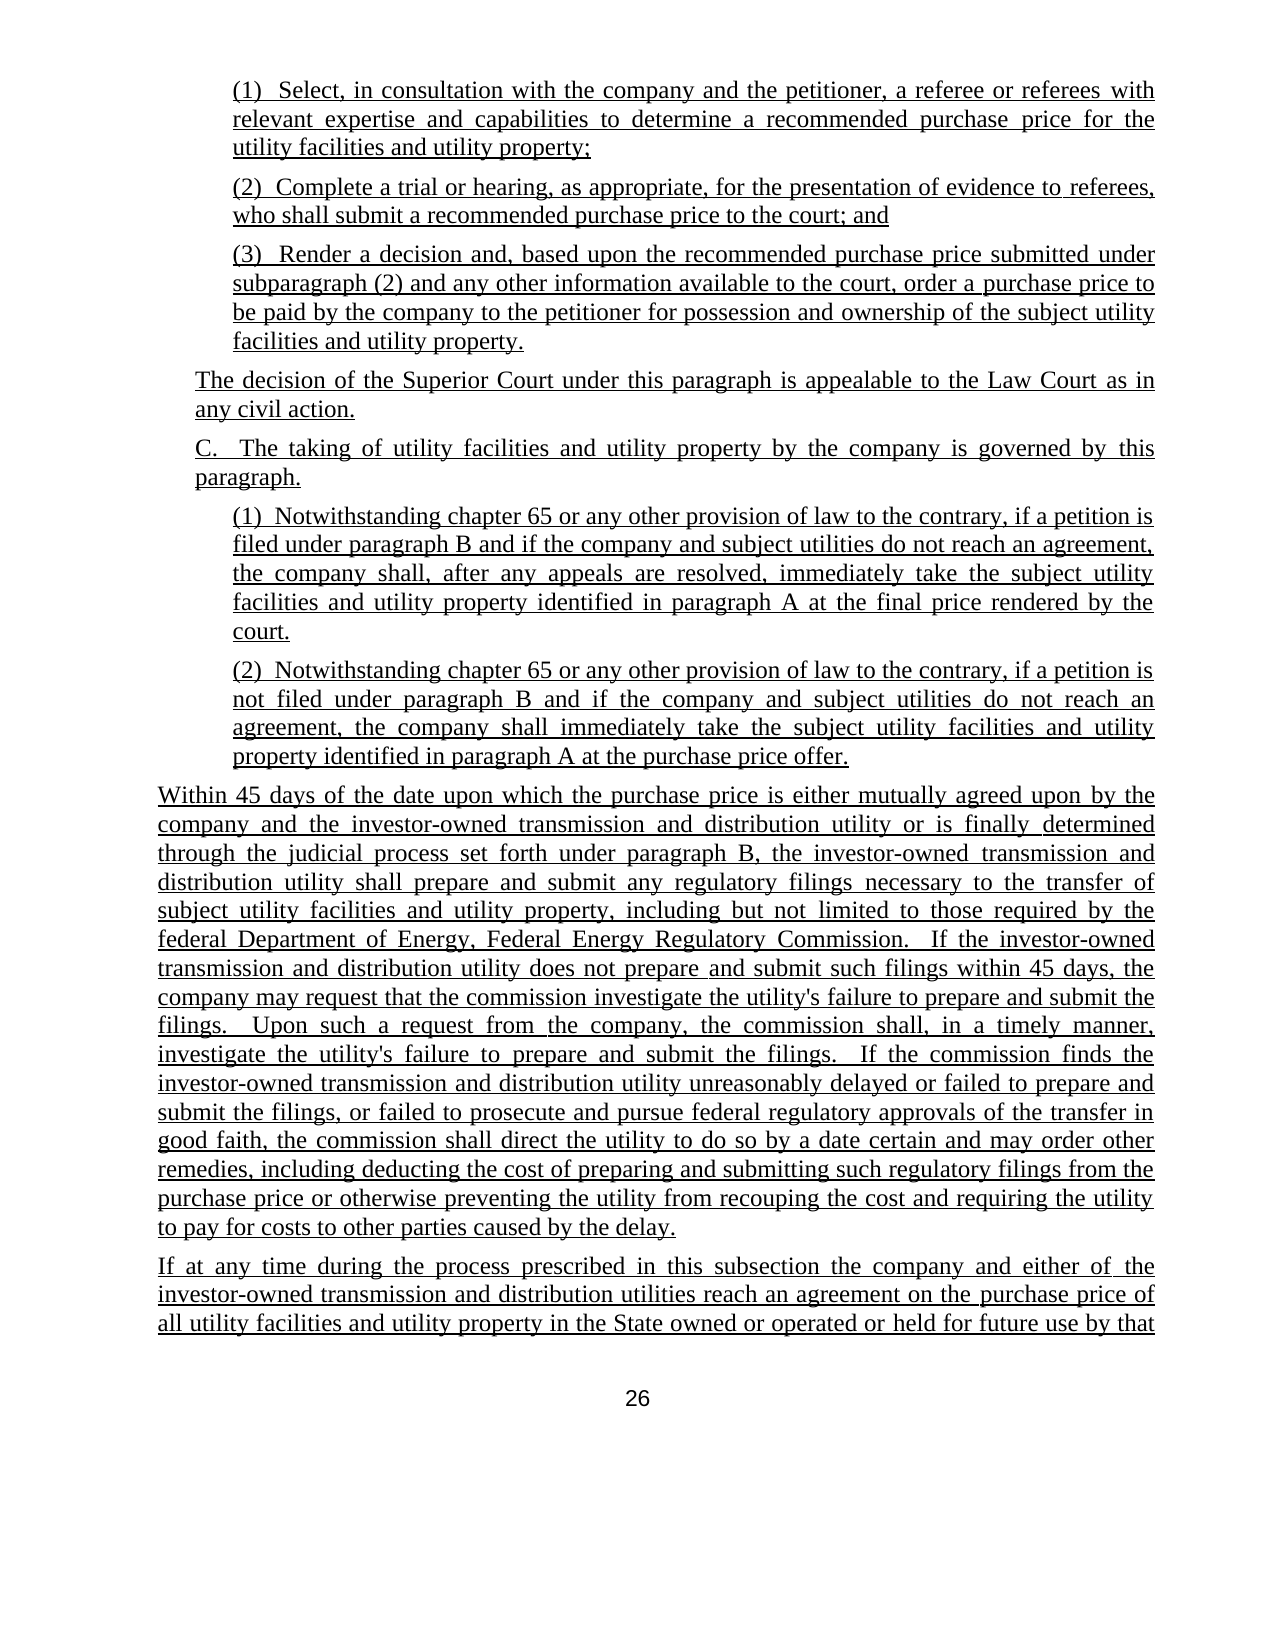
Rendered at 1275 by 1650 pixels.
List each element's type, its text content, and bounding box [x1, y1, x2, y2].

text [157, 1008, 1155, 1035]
text (3) Render a decision and, based upon the recommended purchase price submitted under subparagraph (2) and any other information available to the court, order a purchase price to be paid by the company to the petitioner for possession and ownership of the subject utility facilities and utility property. [232, 265, 1155, 293]
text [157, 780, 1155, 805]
text (1) Select, in consultation with the company and the petitioner, a referee or referees with relevant expertise and capabilities to determine a recommended purchase price for the utility facilities and utility property; [232, 75, 1155, 100]
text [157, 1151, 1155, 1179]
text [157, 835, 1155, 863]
text The decision of the Superior Court under this paragraph is appealable to the Law Court as in any civil action. [195, 365, 1155, 390]
text (2) Notwithstanding chapter 65 or any other provision of law to the contrary, if a petition is not filed under paragraph B and if the company and subject utilities do not reach an agreement, the company shall immediately take the subject utility facilities and utility property identified in paragraph A at the purchase price offer. [232, 738, 1155, 770]
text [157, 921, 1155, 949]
text (2) Notwithstanding chapter 65 or any other provision of law to the contrary, if a petition is not filed under paragraph B and if the company and subject utilities do not reach an agreement, the company shall immediately take the subject utility facilities and utility property identified in paragraph A at the purchase price offer. [232, 655, 1155, 709]
text (1) Select, in consultation with the company and the petitioner, a referee or referees with relevant expertise and capabilities to determine a recommended purchase price for the utility facilities and utility property; [232, 130, 1155, 161]
text C. The taking of utility facilities and utility property by the company is governed by this paragraph. [195, 459, 1155, 490]
text C. The taking of utility facilities and utility property by the company is governed by this paragraph. [195, 433, 1155, 458]
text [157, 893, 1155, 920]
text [157, 1251, 1155, 1333]
text (3) Render a decision and, based upon the recommended purchase price submitted under subparagraph (2) and any other information available to the court, order a purchase price to be paid by the company to the petitioner for possession and ownership of the subject utility facilities and utility property. [232, 294, 1155, 322]
text The decision of the Superior Court under this paragraph is appealable to the Law Court as in any civil action. [195, 391, 1155, 422]
text (3) Render a decision and, based upon the recommended purchase price submitted under subparagraph (2) and any other information available to the court, order a purchase price to be paid by the company to the petitioner for possession and ownership of the subject utility facilities and utility property. [232, 323, 1155, 354]
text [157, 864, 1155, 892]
text (2) Complete a trial or hearing, as appropriate, for the presentation of evidence to referees, who shall submit a recommended purchase price to the court; and [232, 172, 1155, 197]
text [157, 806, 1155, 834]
text (2) Complete a trial or hearing, as appropriate, for the presentation of evidence to referees, who shall submit a recommended purchase price to the court; and [232, 198, 1155, 229]
text (1) Notwithstanding chapter 65 or any other provision of law to the contrary, if a petition is filed under paragraph B and if the company and subject utilities do not reach an agreement, the company shall, after any appeals are resolved, immediately take the subject utility facilities and utility property identified in paragraph A at the final price rendered by the court. [232, 501, 1155, 644]
text (3) Render a decision and, based upon the recommended purchase price submitted under subparagraph (2) and any other information available to the court, order a purchase price to be paid by the company to the petitioner for possession and ownership of the subject utility facilities and utility property. [232, 239, 1155, 264]
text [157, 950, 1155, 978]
text (2) Notwithstanding chapter 65 or any other provision of law to the contrary, if a petition is not filed under paragraph B and if the company and subject utilities do not reach an agreement, the company shall immediately take the subject utility facilities and utility property identified in paragraph A at the purchase price offer. [232, 710, 1155, 737]
text (1) Select, in consultation with the company and the petitioner, a referee or referees with relevant expertise and capabilities to determine a recommended purchase price for the utility facilities and utility property; [232, 101, 1155, 129]
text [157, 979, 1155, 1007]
